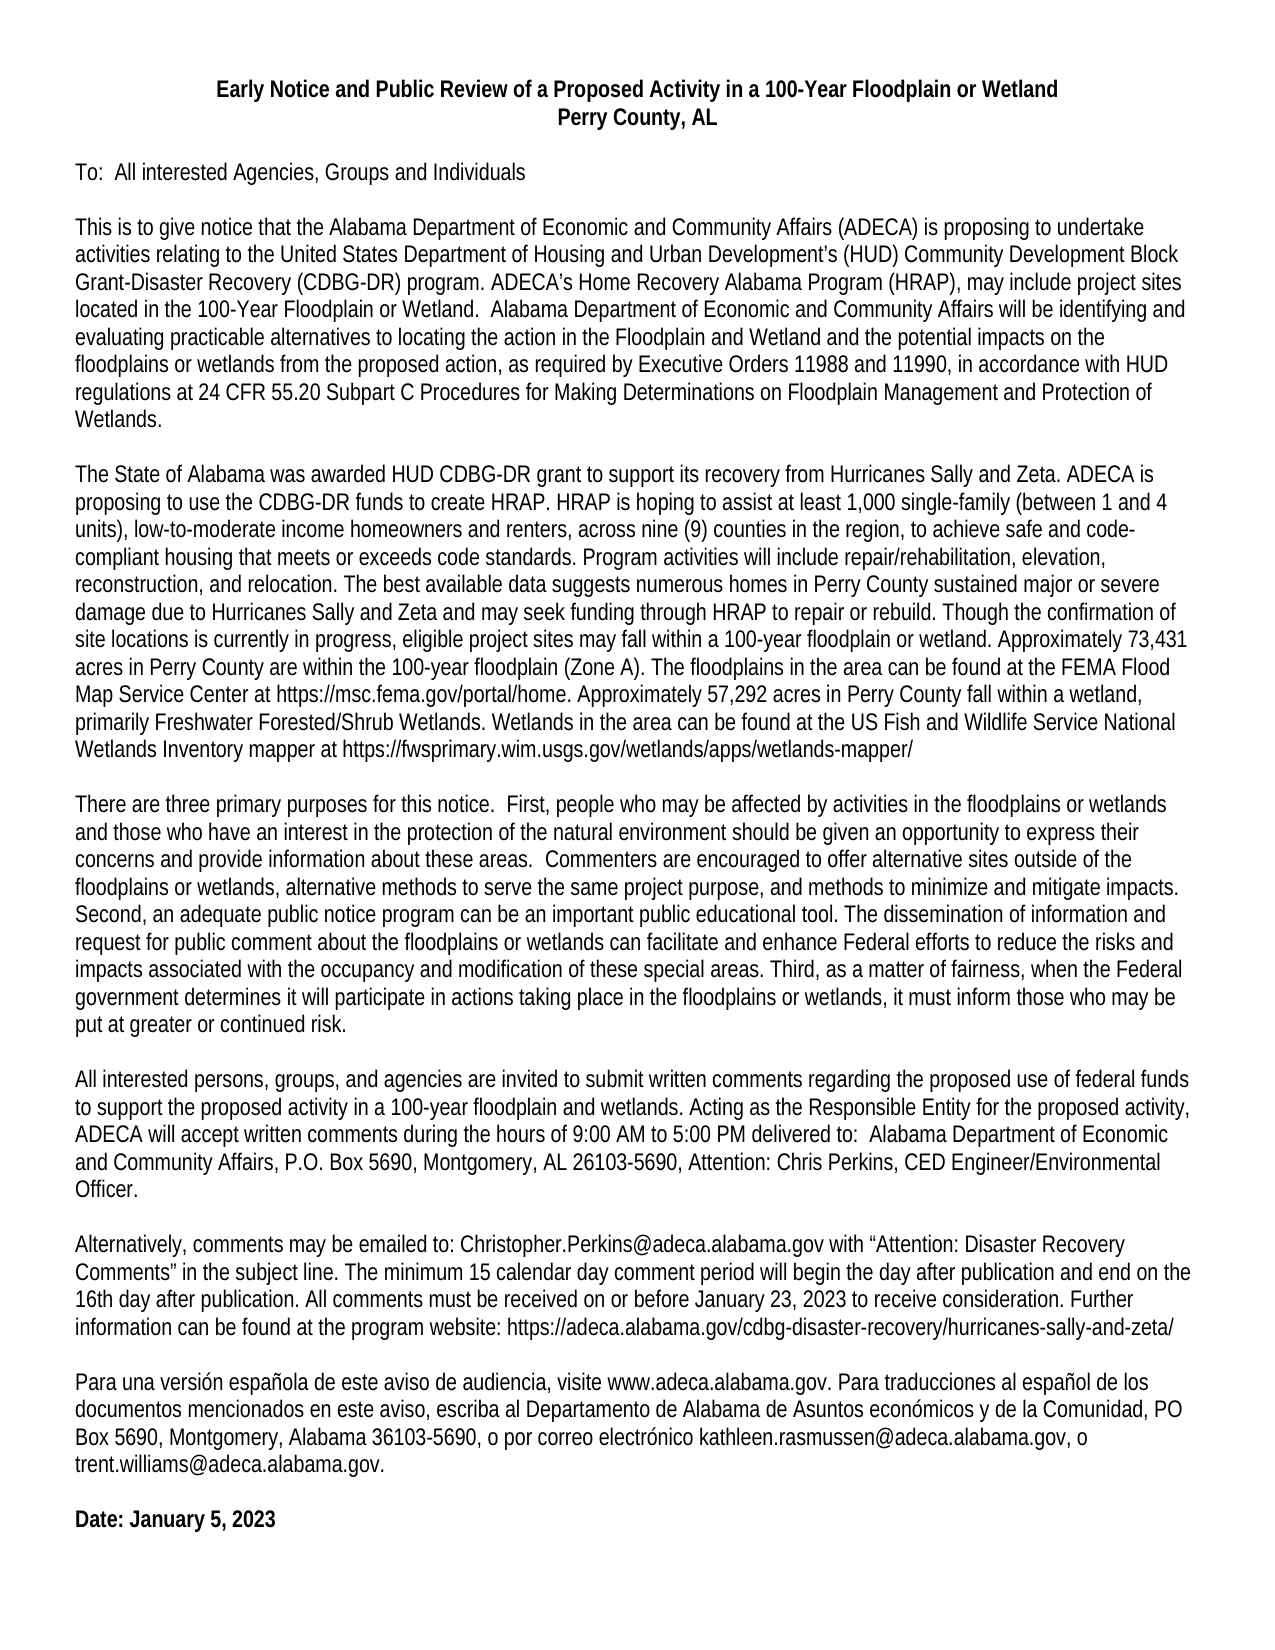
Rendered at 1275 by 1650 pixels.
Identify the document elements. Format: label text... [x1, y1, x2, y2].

text There are three primary purposes for this notice. First, people who may be affected by activities in the floodplains or wetlands and those who have an interest in the protection of the natural environment should be given an opportunity to express their concerns and provide information about these areas. Commenters are encouraged to offer alternative sites outside of the floodplains or wetlands, alternative methods to serve the same project purpose, and methods to minimize and mitigate impacts. Second, an adequate public notice program can be an important public educational tool. The dissemination of information and request for public comment about the floodplains or wetlands can facilitate and enhance Federal efforts to reduce the risks and impacts associated with the occupancy and modification of these special areas. Third, as a matter of fairness, when the Federal government determines it will participate in actions taking place in the floodplains or wetlands, it must inform those who may be put at greater or continued risk. [75, 790, 1200, 1037]
text To: All interested Agencies, Groups and Individuals [75, 157, 1200, 185]
text Early Notice and Public Review of a Proposed Activity in a 100-Year Floodplain or Wetland [75, 75, 1200, 102]
text The State of Alabama was awarded HUD CDBG-DR grant to support its recovery from Hurricanes Sally and Zeta. ADECA is proposing to use the CDBG-DR funds to create HRAP. HRAP is hoping to assist at least 1,000 single-family (between 1 and 4 units), low-to-moderate income homeowners and renters, across nine (9) counties in the region, to achieve safe and code-compliant housing that meets or exceeds code standards. Program activities will include repair/rehabilitation, elevation, reconstruction, and relocation. The best available data suggests numerous homes in Perry County sustained major or severe damage due to Hurricanes Sally and Zeta and may seek funding through HRAP to repair or rebuild. Though the confirmation of site locations is currently in progress, eligible project sites may fall within a 100-year floodplain or wetland. Approximately 73,431 acres in Perry County are within the 100-year floodplain (Zone A). The floodplains in the area can be found at the FEMA Flood Map Service Center at https://msc.fema.gov/portal/home. Approximately 57,292 acres in Perry County fall within a wetland, primarily Freshwater Forested/Shrub Wetlands. Wetlands in the area can be found at the US Fish and Wildlife Service National Wetlands Inventory mapper at https://fwsprimary.wim.usgs.gov/wetlands/apps/wetlands-mapper/ [75, 460, 1200, 762]
text Para una versión española de este aviso de audiencia, visite www.adeca.alabama.gov. Para traducciones al español de los documentos mencionados en este aviso, escriba al Departamento de Alabama de Asuntos económicos y de la Comunidad, PO Box 5690, Montgomery, Alabama 36103-5690, o por correo electrónico kathleen.rasmussen@adeca.alabama.gov, o trent.williams@adeca.alabama.gov. [75, 1367, 1200, 1477]
text Date: January 5, 2023 [75, 1505, 1200, 1532]
text This is to give notice that the Alabama Department of Economic and Community Affairs (ADECA) is proposing to undertake activities relating to the United States Department of Housing and Urban Development’s (HUD) Community Development Block Grant-Disaster Recovery (CDBG-DR) program. ADECA’s Home Recovery Alabama Program (HRAP), may include project sites located in the 100-Year Floodplain or Wetland. Alabama Department of Economic and Community Affairs will be identifying and evaluating practicable alternatives to locating the action in the Floodplain and Wetland and the potential impacts on the floodplains or wetlands from the proposed action, as required by Executive Orders 11988 and 11990, in accordance with HUD regulations at 24 CFR 55.20 Subpart C Procedures for Making Determinations on Floodplain Management and Protection of Wetlands. [75, 212, 1200, 432]
text Perry County, AL [75, 102, 1200, 130]
text Alternatively, comments may be emailed to: Christopher.Perkins@adeca.alabama.gov with “Attention: Disaster Recovery Comments” in the subject line. The minimum 15 calendar day comment period will begin the day after publication and end on the 16th day after publication. All comments must be received on or before January 23, 2023 to receive consideration. Further information can be found at the program website: https://adeca.alabama.gov/cdbg-disaster-recovery/hurricanes-sally-and-zeta/ [75, 1230, 1200, 1340]
text All interested persons, groups, and agencies are invited to submit written comments regarding the proposed use of federal funds to support the proposed activity in a 100-year floodplain and wetlands. Acting as the Responsible Entity for the proposed activity, ADECA will accept written comments during the hours of 9:00 AM to 5:00 PM delivered to: Alabama Department of Economic and Community Affairs, P.O. Box 5690, Montgomery, AL 26103-5690, Attention: Chris Perkins, CED Engineer/Environmental Officer. [75, 1065, 1200, 1202]
